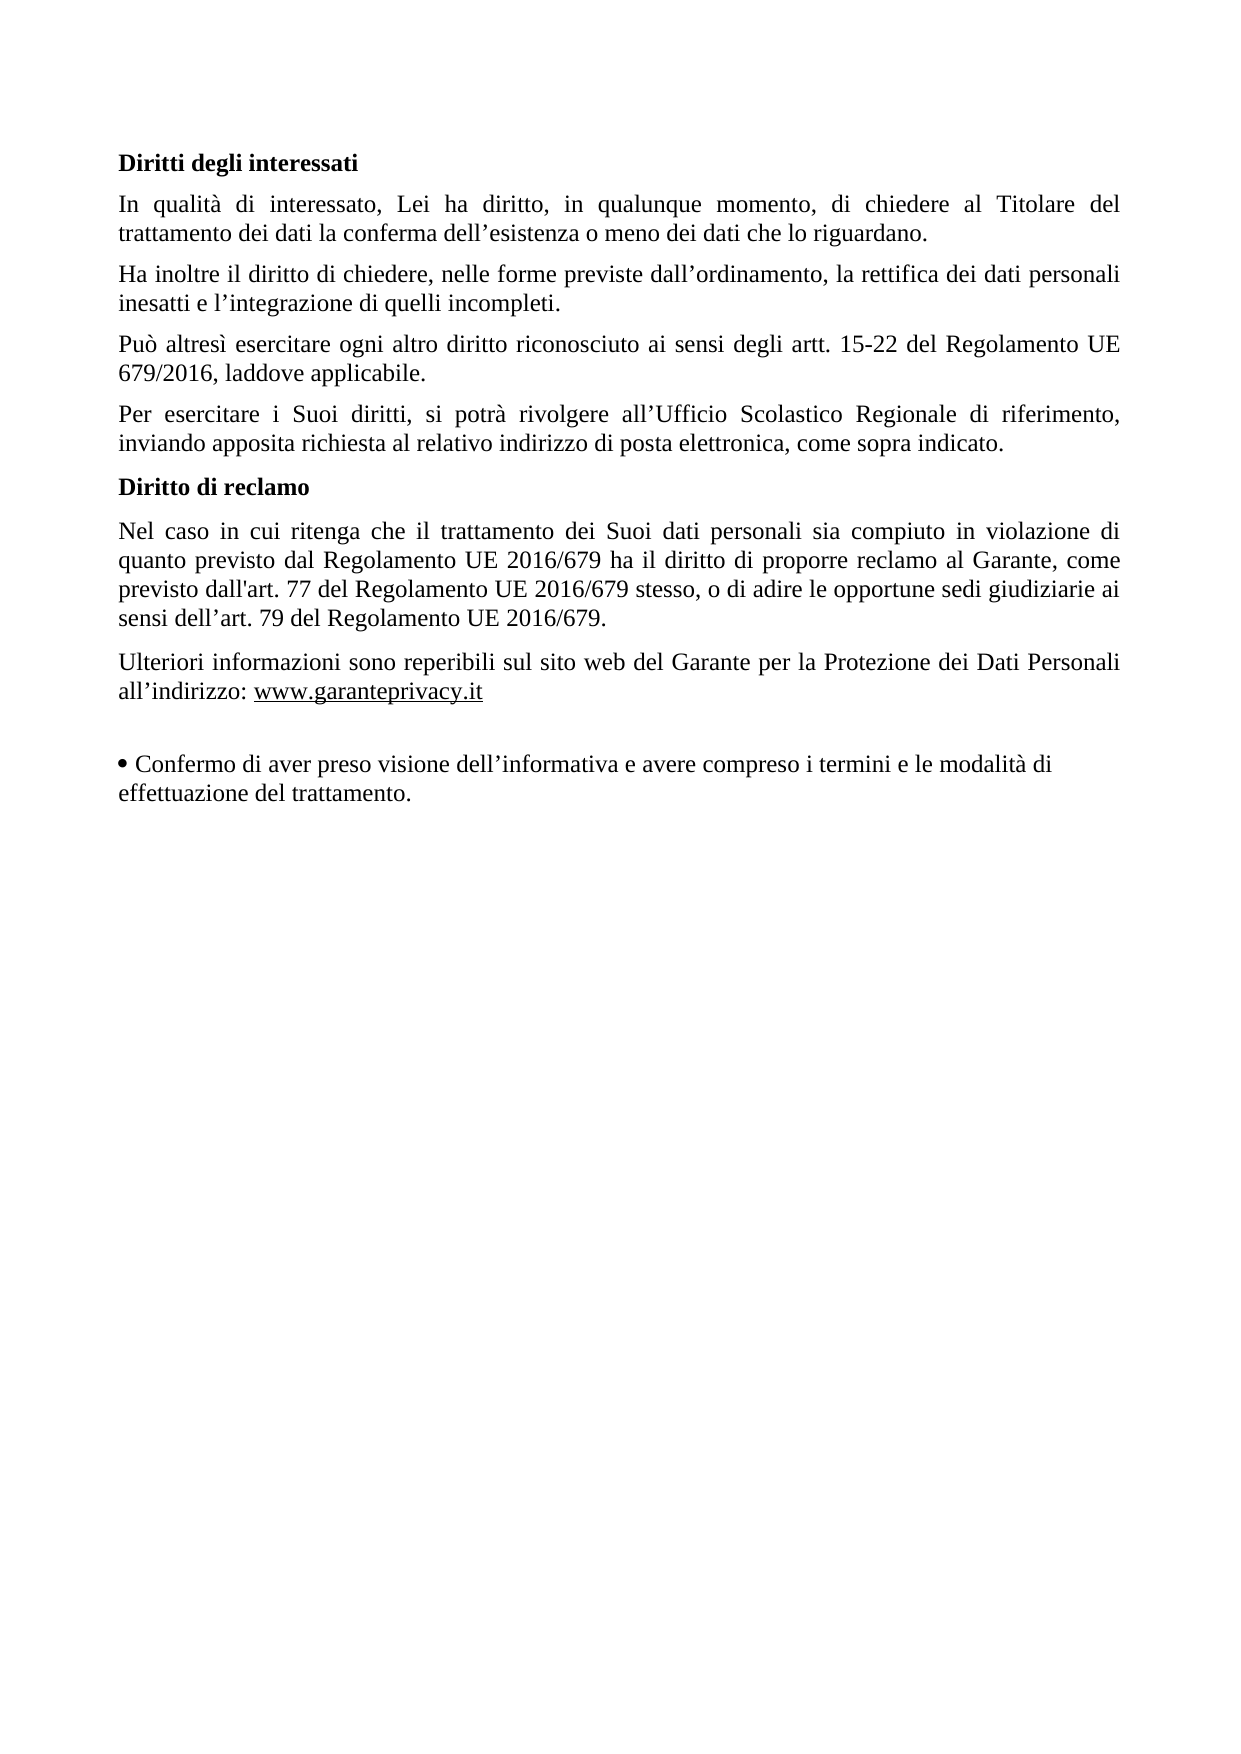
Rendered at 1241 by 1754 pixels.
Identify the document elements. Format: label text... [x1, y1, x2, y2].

text Ha inoltre il diritto di chiedere, nelle forme previste dall’ordinamento, la rettifica dei dati personali inesatti e l’integrazione di quelli incompleti. [118, 259, 1122, 316]
text Ulteriori informazioni sono reperibili sul sito web del Garante per la Protezione dei Dati Personali all’indirizzo: www.garanteprivacy.it [118, 647, 1122, 704]
text Diritti degli interessati [118, 148, 1122, 176]
text Nel caso in cui ritenga che il trattamento dei Suoi dati personali sia compiuto in violazione di quanto previsto dal Regolamento UE 2016/679 ha il diritto di proporre reclamo al Garante, come previsto dall'art. 77 del Regolamento UE 2016/679 stesso, o di adire le opportune sedi giudiziarie ai sensi dell’art. 79 del Regolamento UE 2016/679. [118, 516, 1122, 631]
text Diritto di reclamo [118, 472, 1122, 501]
text Confermo di aver preso visione dell’informativa e avere compreso i termini e le modalità di effettuazione del trattamento. [118, 749, 1122, 806]
text Per esercitare i Suoi diritti, si potrà rivolgere all’Ufficio Scolastico Regionale di riferimento, inviando apposita richiesta al relativo indirizzo di posta elettronica, come sopra indicato. [118, 399, 1122, 456]
text Può altresì esercitare ogni altro diritto riconosciuto ai sensi degli artt. 15-22 del Regolamento UE 679/2016, laddove applicabile. [118, 329, 1122, 386]
text In qualità di interessato, Lei ha diritto, in qualunque momento, di chiedere al Titolare del trattamento dei dati la conferma dell’esistenza o meno dei dati che lo riguardano. [118, 189, 1122, 246]
